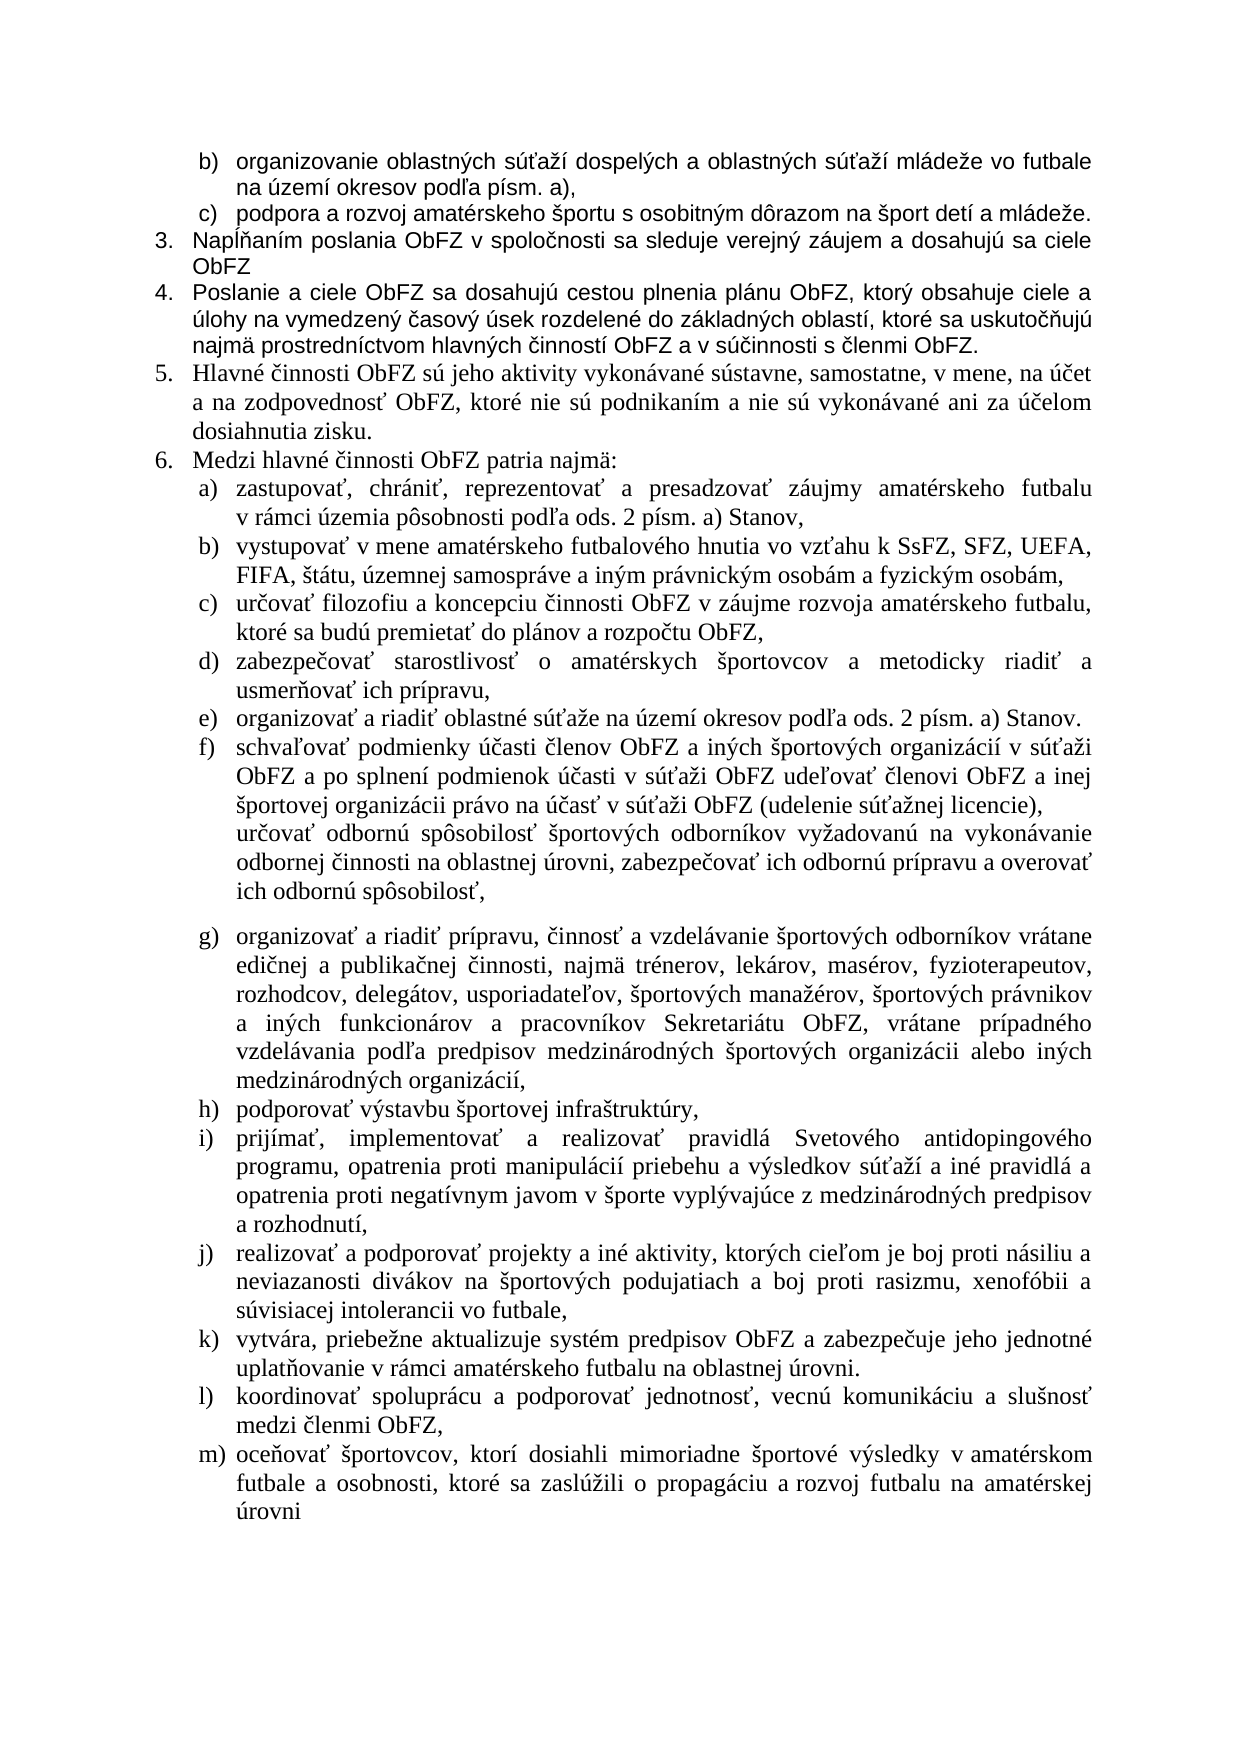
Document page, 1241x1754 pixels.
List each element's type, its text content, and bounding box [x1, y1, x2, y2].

list organizovať a riadiť prípravu, činnosť a vzdelávanie športových odborníkov vrátane edičnej a publikačnej činnosti, najmä trénerov, lekárov, masérov, fyzioterapeutov, rozhodcov, delegátov, usporiadateľov, športových manažérov, športových právnikov a iných funkcionárov a pracovníkov Sekretariátu ObFZ, vrátane prípadného vzdelávania podľa predpisov medzinárodných športových organizácii alebo iných medzinárodných organizácií, [198, 921, 1093, 1094]
list Napĺňaním poslania ObFZ v spoločnosti sa sleduje verejný záujem a dosahujú sa ciele ObFZ [154, 227, 1093, 279]
list vytvára, priebežne aktualizuje systém predpisov ObFZ a zabezpečuje jeho jednotné uplatňovanie v rámci amatérskeho futbalu na oblastnej úrovni. [198, 1324, 1093, 1381]
list schvaľovať podmienky účasti členov ObFZ a iných športových organizácií v súťaži ObFZ a po splnení podmienok účasti v súťaži ObFZ udeľovať členovi ObFZ a inej športovej organizácii právo na účasť v súťaži ObFZ (udelenie súťažnej licencie), [198, 732, 1093, 818]
list realizovať a podporovať projekty a iné aktivity, ktorých cieľom je boj proti násiliu a neviazanosti divákov na športových podujatiach a boj proti rasizmu, xenofóbii a súvisiacej intolerancii vo futbale, [198, 1238, 1093, 1324]
list organizovanie oblastných súťaží dospelých a oblastných súťaží mládeže vo futbale na území okresov podľa písm. a), [198, 148, 1093, 200]
list podpora a rozvoj amatérskeho športu s osobitným dôrazom na šport detí a mládeže. [198, 200, 1093, 227]
list organizovať a riadiť oblastné súťaže na území okresov podľa ods. 2 písm. a) Stanov. [198, 703, 1093, 732]
list prijímať, implementovať a realizovať pravidlá Svetového antidopingového programu, opatrenia proti manipulácií priebehu a výsledkov súťaží a iné pravidlá a opatrenia proti negatívnym javom v športe vyplývajúce z medzinárodných predpisov a rozhodnutí, [198, 1123, 1093, 1238]
list určovať filozofiu a koncepciu činnosti ObFZ v záujme rozvoja amatérskeho futbalu, ktoré sa budú premietať do plánov a rozpočtu ObFZ, [198, 588, 1093, 646]
list vystupovať v mene amatérskeho futbalového hnutia vo vzťahu k SsFZ, SFZ, UEFA, FIFA, štátu, územnej samospráve a iným právnickým osobám a fyzickým osobám, [198, 531, 1093, 588]
list zabezpečovať starostlivosť o amatérskych športovcov a metodicky riadiť a usmerňovať ich prípravu, [198, 646, 1093, 703]
list Hlavné činnosti ObFZ sú jeho aktivity vykonávané sústavne, samostatne, v mene, na účet a na zodpovednosť ObFZ, ktoré nie sú podnikaním a nie sú vykonávané ani za účelom dosiahnutia zisku. [154, 358, 1093, 445]
list Poslanie a ciele ObFZ sa dosahujú cestou plnenia plánu ObFZ, ktorý obsahuje ciele a úlohy na vymedzený časový úsek rozdelené do základných oblastí, ktoré sa uskutočňujú najmä prostredníctvom hlavných činností ObFZ a v súčinnosti s členmi ObFZ. [154, 279, 1093, 358]
list Medzi hlavné činnosti ObFZ patria najmä: [154, 445, 1093, 473]
list oceňovať športovcov, ktorí dosiahli mimoriadne športové výsledky v amatérskom futbale a osobnosti, ktoré sa zaslúžili o propagáciu a rozvoj futbalu na amatérskej úrovni [198, 1439, 1093, 1525]
list podporovať výstavbu športovej infraštruktúry, [198, 1094, 1093, 1123]
list zastupovať, chrániť, reprezentovať a presadzovať záujmy amatérskeho futbalu v rámci územia pôsobnosti podľa ods. 2 písm. a) Stanov, [198, 473, 1093, 531]
list koordinovať spoluprácu a podporovať jednotnosť, vecnú komunikáciu a slušnosť medzi členmi ObFZ, [198, 1381, 1093, 1439]
text určovať odbornú spôsobilosť športových odborníkov vyžadovanú na vykonávanie odbornej činnosti na oblastnej úrovni, zabezpečovať ich odbornú prípravu a overovať ich odbornú spôsobilosť, [236, 818, 1093, 905]
